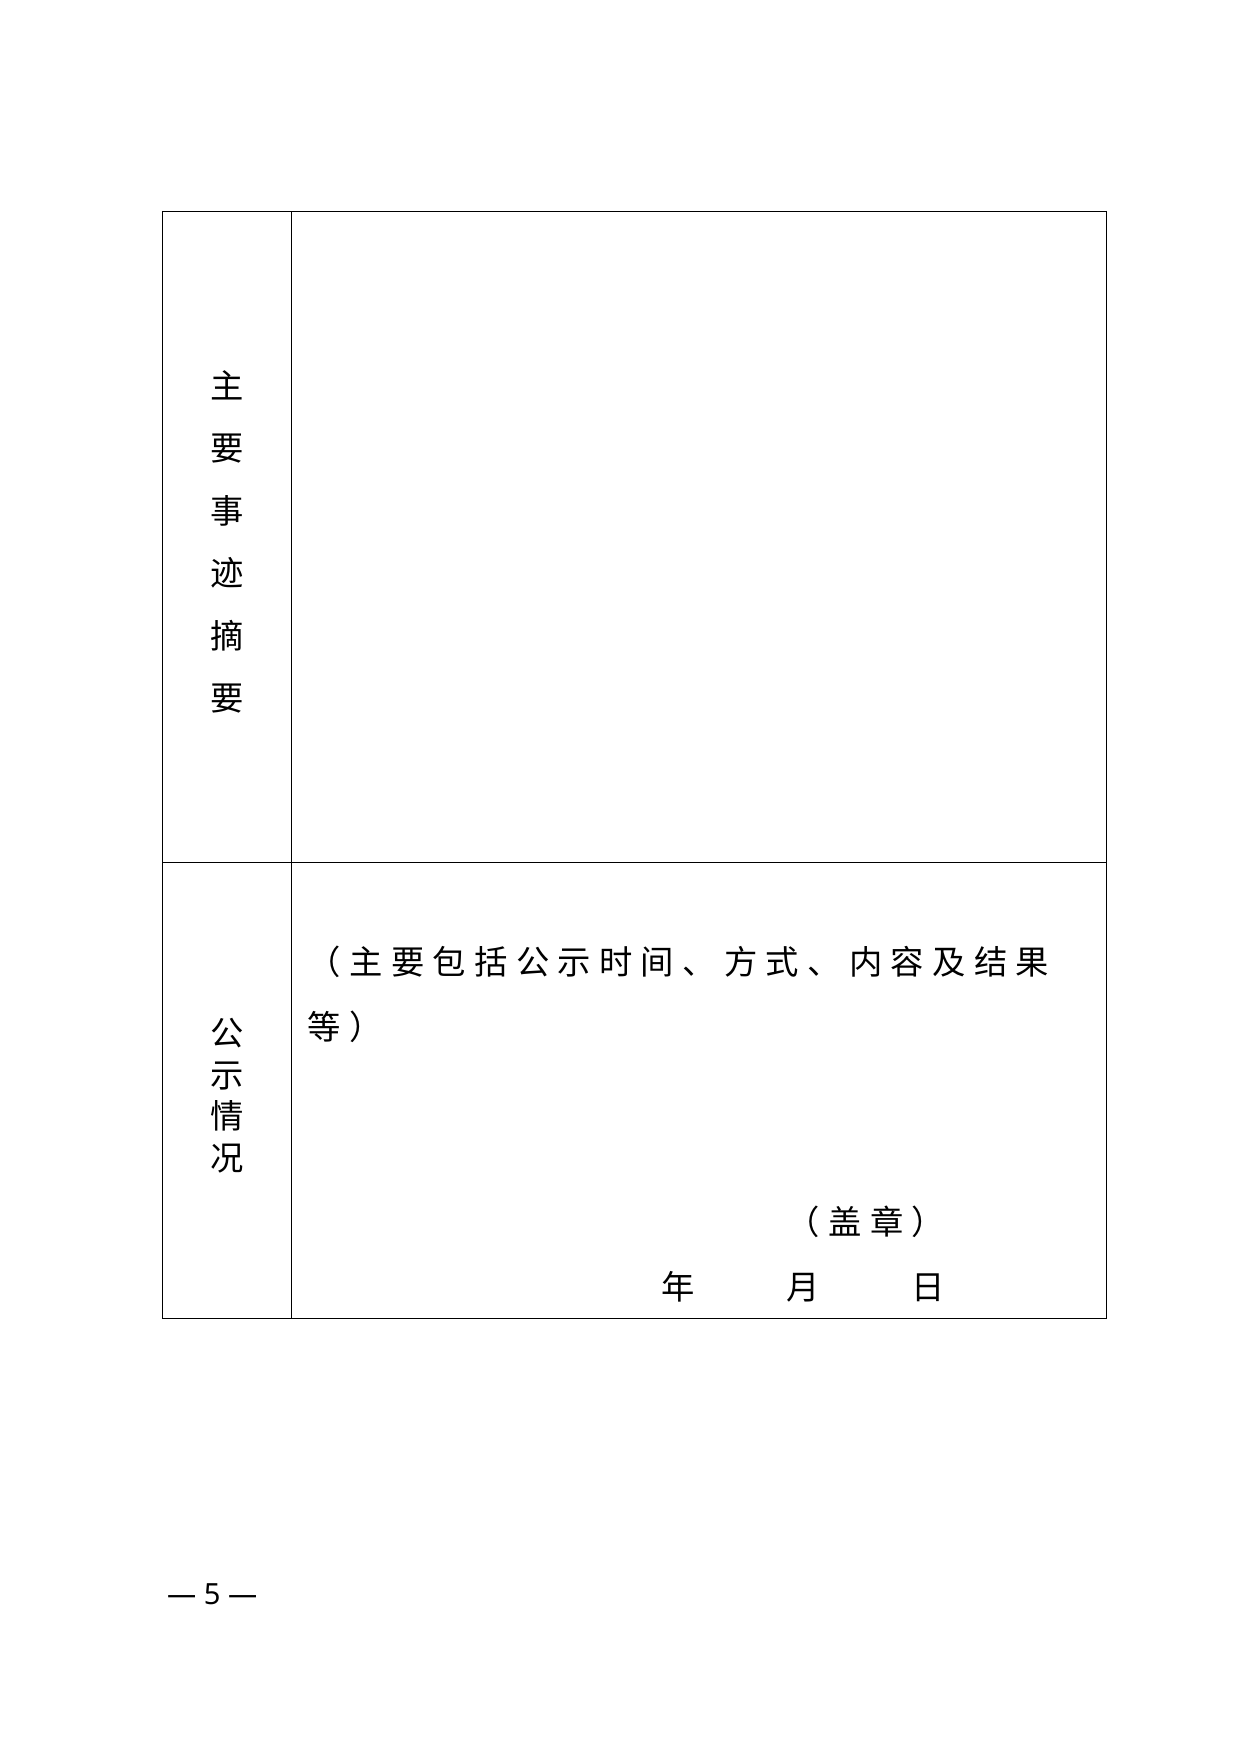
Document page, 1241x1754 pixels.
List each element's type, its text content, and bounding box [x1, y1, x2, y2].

table_cell 主 要 事 迹 摘 要 [163, 212, 291, 862]
table_cell 公示情况 [163, 863, 291, 1318]
table_cell [292, 212, 1106, 862]
table_cell （主要包括公示时间、方式、内容及结果等） （盖章） 年 月 日 [292, 863, 1106, 1318]
